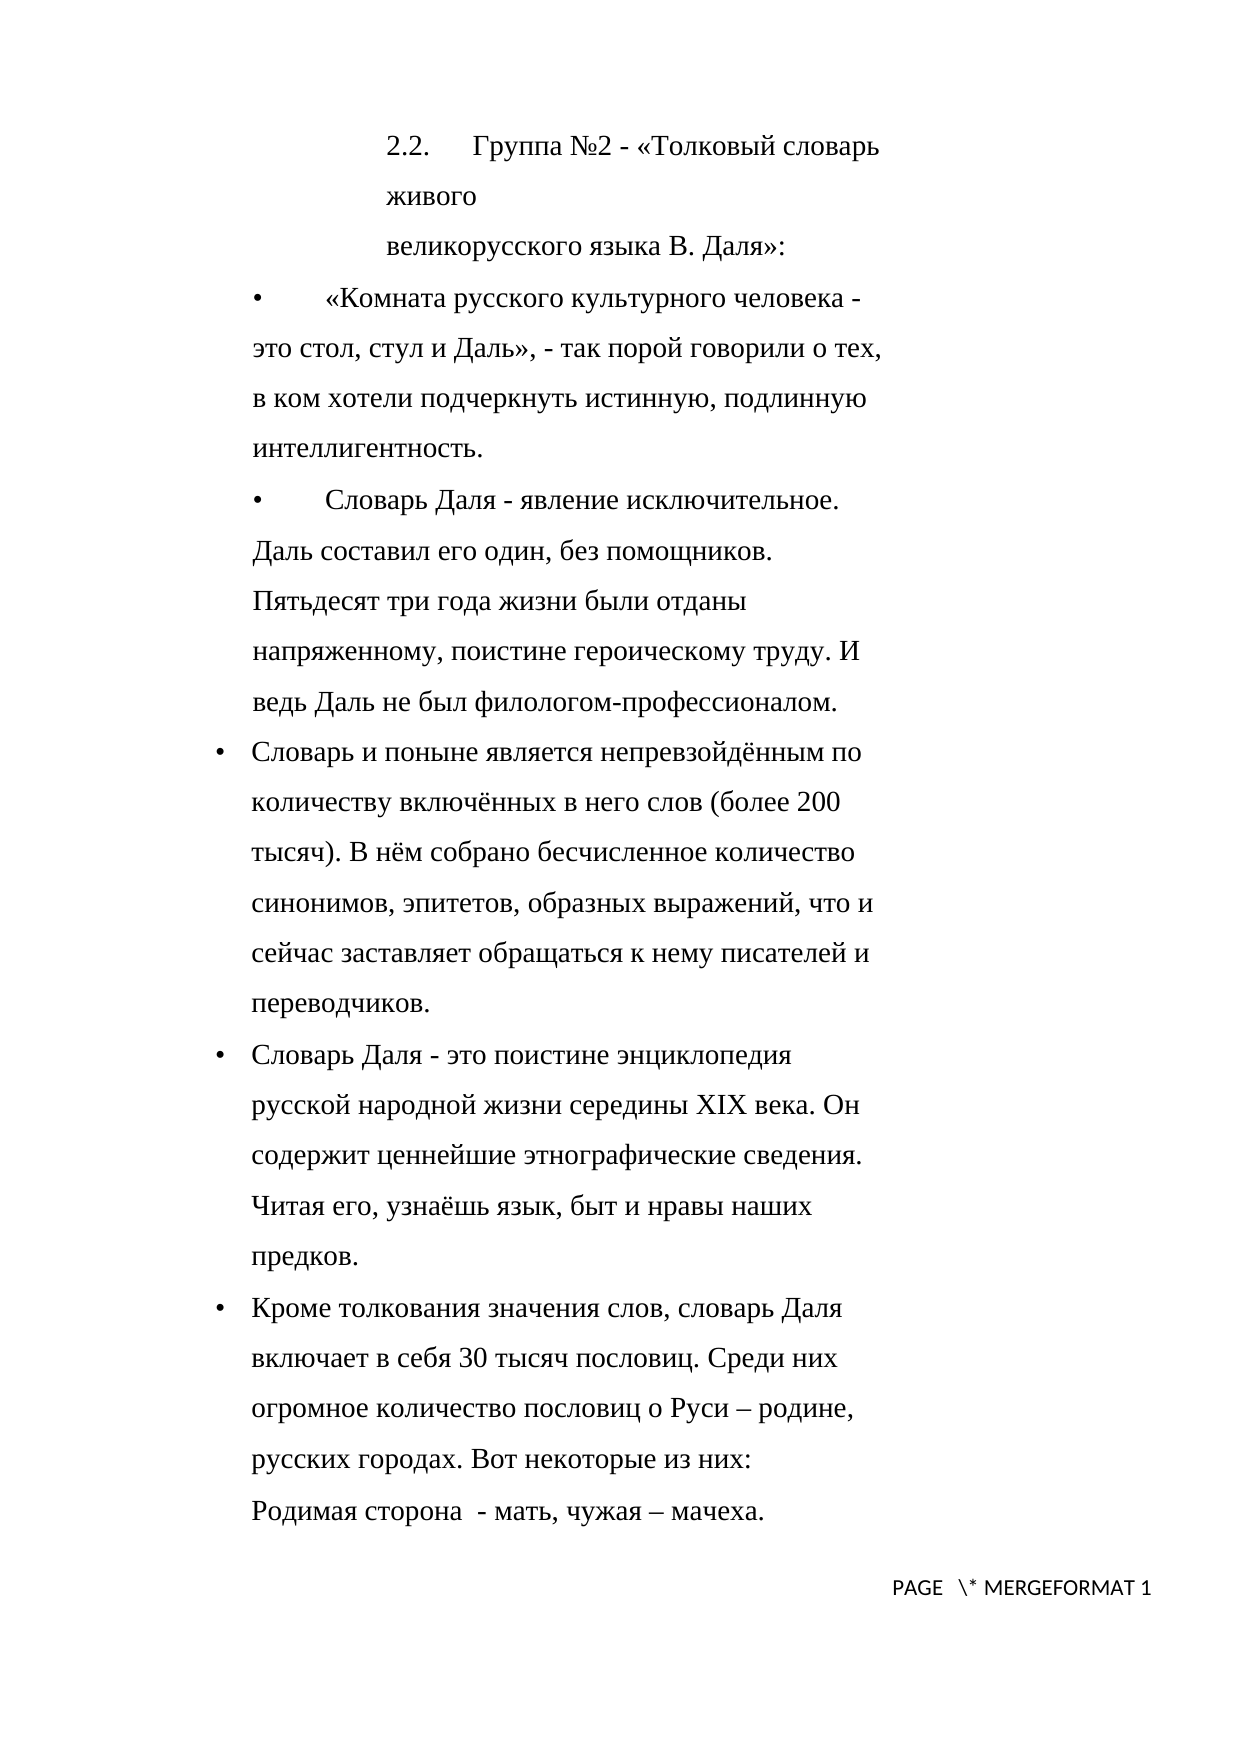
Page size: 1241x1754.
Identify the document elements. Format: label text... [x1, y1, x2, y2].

list Словарь Даля - это поистине энциклопедия русской народной жизни середины XIX века. Он содержит ценнейшие этнографические сведения. Читая его, узнаёшь язык, быт и нравы наших предков. [215, 1037, 889, 1272]
text 2.2. Группа №2 - «Толковый словарь живого великорусского языка В. Даля»: [386, 128, 889, 262]
list Кроме толкования значения слов, словарь Даля включает в себя 30 тысяч пословиц. Среди них огромное количество пословиц о Руси – родине, русских городах. Вот некоторые из них: [215, 1290, 889, 1474]
list Словарь и поныне является непревзойдённым по количеству включённых в него слов (более 200 тысяч). В нём собрано бесчисленное количество синонимов, эпитетов, образных выражений, что и сейчас заставляет обращаться к нему писателей и переводчиков. [215, 734, 889, 1019]
text Родимая сторона - мать, чужая – мачеха. [215, 1493, 889, 1526]
list «Комната русского культурного человека - это стол, стул и Даль», - так порой говорили о тех, в ком хотели подчеркнуть истинную, подлинную интеллигентность. [252, 280, 889, 464]
list Словарь Даля - явление исключительное. Даль составил его один, без помощников. Пятьдесят три года жизни были отданы напряженному, поистине героическому труду. И ведь Даль не был филологом-профессионалом. [252, 482, 889, 717]
